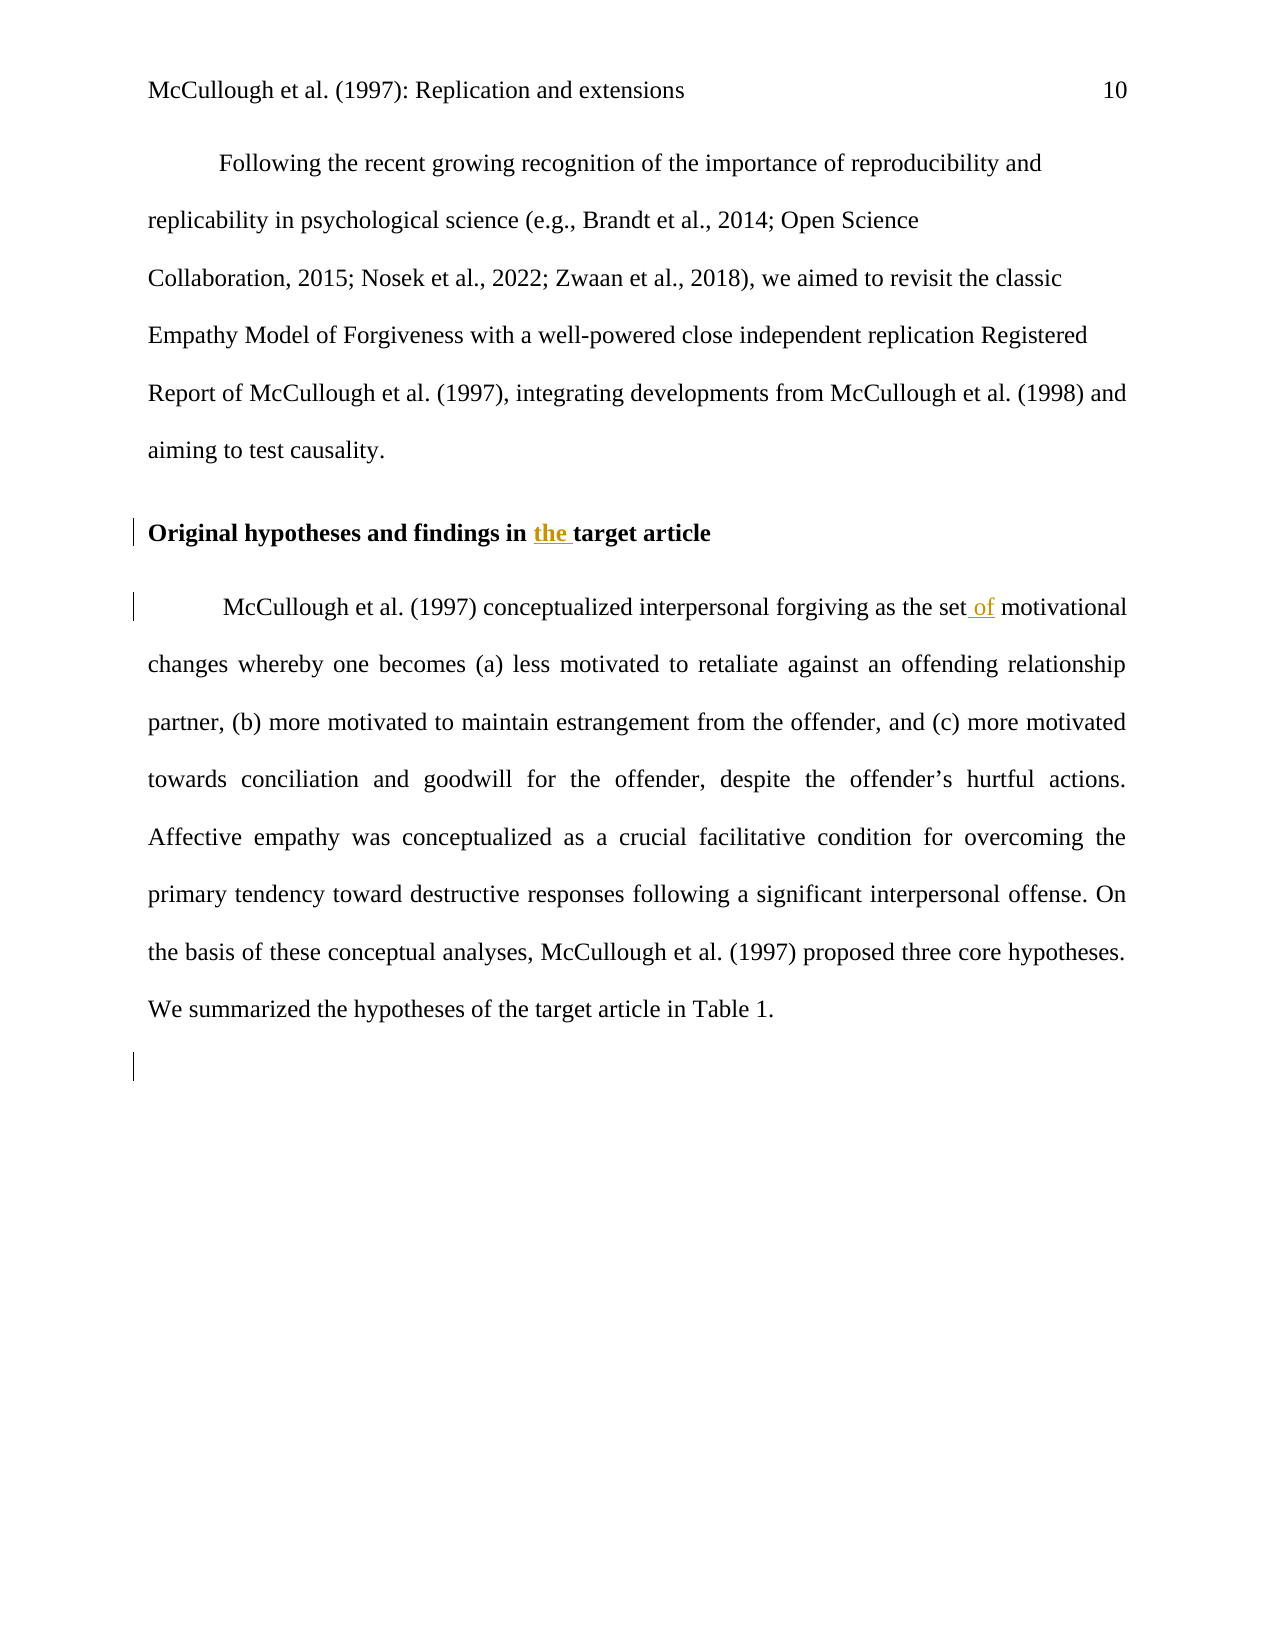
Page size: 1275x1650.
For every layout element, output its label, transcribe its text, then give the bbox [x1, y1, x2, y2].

text Following the recent growing recognition of the importance of reproducibility and replicability in psychological science (e.g., Brandt et al., 2014; Open Science Collaboration, 2015; Nosek et al., 2022; Zwaan et al., 2018), we aimed to revisit the classic Empathy Model of Forgiveness with a well-powered close independent replication Registered Report of McCullough et al. (1997), integrating developments from McCullough et al. (1998) and aiming to test causality. [148, 148, 1127, 464]
subtitle Original hypotheses and findings in target article [148, 518, 1127, 546]
text McCullough et al. (1997) conceptualized interpersonal forgiving as the set motivational changes whereby one becomes (a) less motivated to retaliate against an offending relationship partner, (b) more motivated to maintain estrangement from the offender, and (c) more motivated towards conciliation and goodwill for the offender, despite the offender’s hurtful actions. Affective empathy was conceptualized as a crucial facilitative condition for overcoming the primary tendency toward destructive responses following a significant interpersonal offense. On the basis of these conceptual analyses, McCullough et al. (1997) proposed three core hypotheses. We summarized the hypotheses of the target article in Table 1. [148, 592, 1127, 1023]
